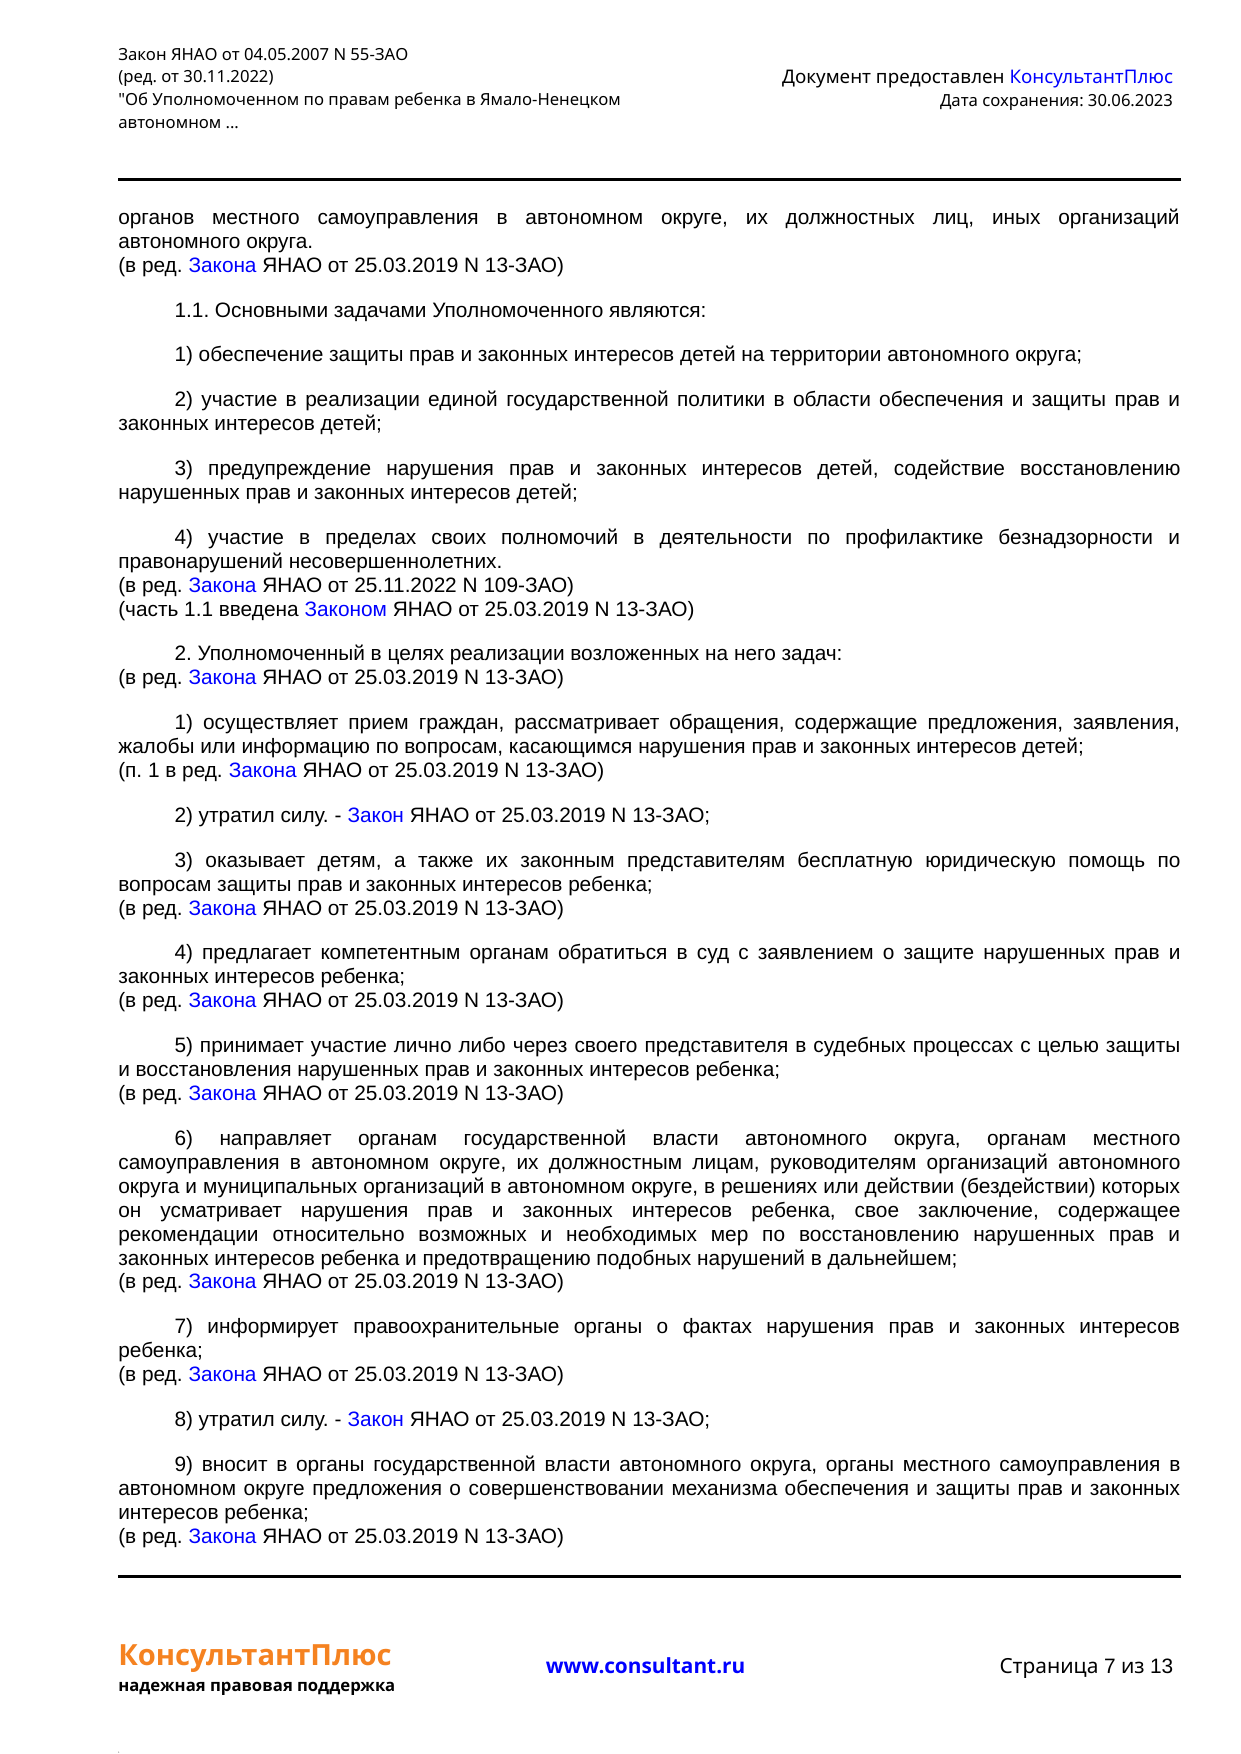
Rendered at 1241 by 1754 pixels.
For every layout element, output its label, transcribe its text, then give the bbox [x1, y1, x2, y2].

text 6) направляет органам государственной власти автономного округа, органам местного самоуправления в автономном округе, их должностным лицам, руководителям организаций автономного округа и муниципальных организаций в автономном округе, в решениях или действии (бездействии) которых он усматривает нарушения прав и законных интересов ребенка, свое заключение, содержащее рекомендации относительно возможных и необходимых мер по восстановлению нарушенных прав и законных интересов ребенка и предотвращению подобных нарушений в дальнейшем; [118, 1126, 1181, 1269]
text (часть 1.1 введена Законом ЯНАО от 25.03.2019 N 13-ЗАО) [118, 596, 1181, 620]
text 1.1. Основными задачами Уполномоченного являются: [118, 297, 1181, 321]
text 7) информирует правоохранительные органы о фактах нарушения прав и законных интересов ребенка; [118, 1314, 1181, 1362]
text 4) участие в пределах своих полномочий в деятельности по профилактике безнадзорности и правонарушений несовершеннолетних. [118, 524, 1181, 572]
text (в ред. Закона ЯНАО от 25.03.2019 N 13-ЗАО) [118, 895, 1181, 919]
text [118, 205, 1181, 253]
text (в ред. Закона ЯНАО от 25.03.2019 N 13-ЗАО) [118, 253, 1181, 277]
text 3) предупреждение нарушения прав и законных интересов детей, содействие восстановлению нарушенных прав и законных интересов детей; [118, 456, 1181, 504]
text 3) оказывает детям, а также их законным представителям бесплатную юридическую помощь по вопросам защиты прав и законных интересов ребенка; [118, 847, 1181, 895]
text 2) утратил силу. - Закон ЯНАО от 25.03.2019 N 13-ЗАО; [118, 803, 1181, 827]
text (в ред. Закона ЯНАО от 25.03.2019 N 13-ЗАО) [118, 665, 1181, 689]
text 1) осуществляет прием граждан, рассматривает обращения, содержащие предложения, заявления, жалобы или информацию по вопросам, касающимся нарушения прав и законных интересов детей; [118, 710, 1181, 758]
text 9) вносит в органы государственной власти автономного округа, органы местного самоуправления в автономном округе предложения о совершенствовании механизма обеспечения и защиты прав и законных интересов ребенка; [118, 1452, 1181, 1523]
text 2. Уполномоченный в целях реализации возложенных на него задач: [118, 641, 1181, 665]
text (в ред. Закона ЯНАО от 25.03.2019 N 13-ЗАО) [118, 1269, 1181, 1293]
text (в ред. Закона ЯНАО от 25.03.2019 N 13-ЗАО) [118, 1362, 1181, 1386]
text 1) обеспечение защиты прав и законных интересов детей на территории автономного округа; [118, 342, 1181, 366]
text 2) участие в реализации единой государственной политики в области обеспечения и защиты прав и законных интересов детей; [118, 387, 1181, 435]
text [118, 1523, 1181, 1547]
text 5) принимает участие лично либо через своего представителя в судебных процессах с целью защиты и восстановления нарушенных прав и законных интересов ребенка; [118, 1033, 1181, 1081]
text (в ред. Закона ЯНАО от 25.11.2022 N 109-ЗАО) [118, 572, 1181, 596]
text (в ред. Закона ЯНАО от 25.03.2019 N 13-ЗАО) [118, 988, 1181, 1012]
text (в ред. Закона ЯНАО от 25.03.2019 N 13-ЗАО) [118, 1081, 1181, 1105]
text 4) предлагает компетентным органам обратиться в суд с заявлением о защите нарушенных прав и законных интересов ребенка; [118, 940, 1181, 988]
text 8) утратил силу. - Закон ЯНАО от 25.03.2019 N 13-ЗАО; [118, 1407, 1181, 1431]
text (п. 1 в ред. Закона ЯНАО от 25.03.2019 N 13-ЗАО) [118, 758, 1181, 782]
